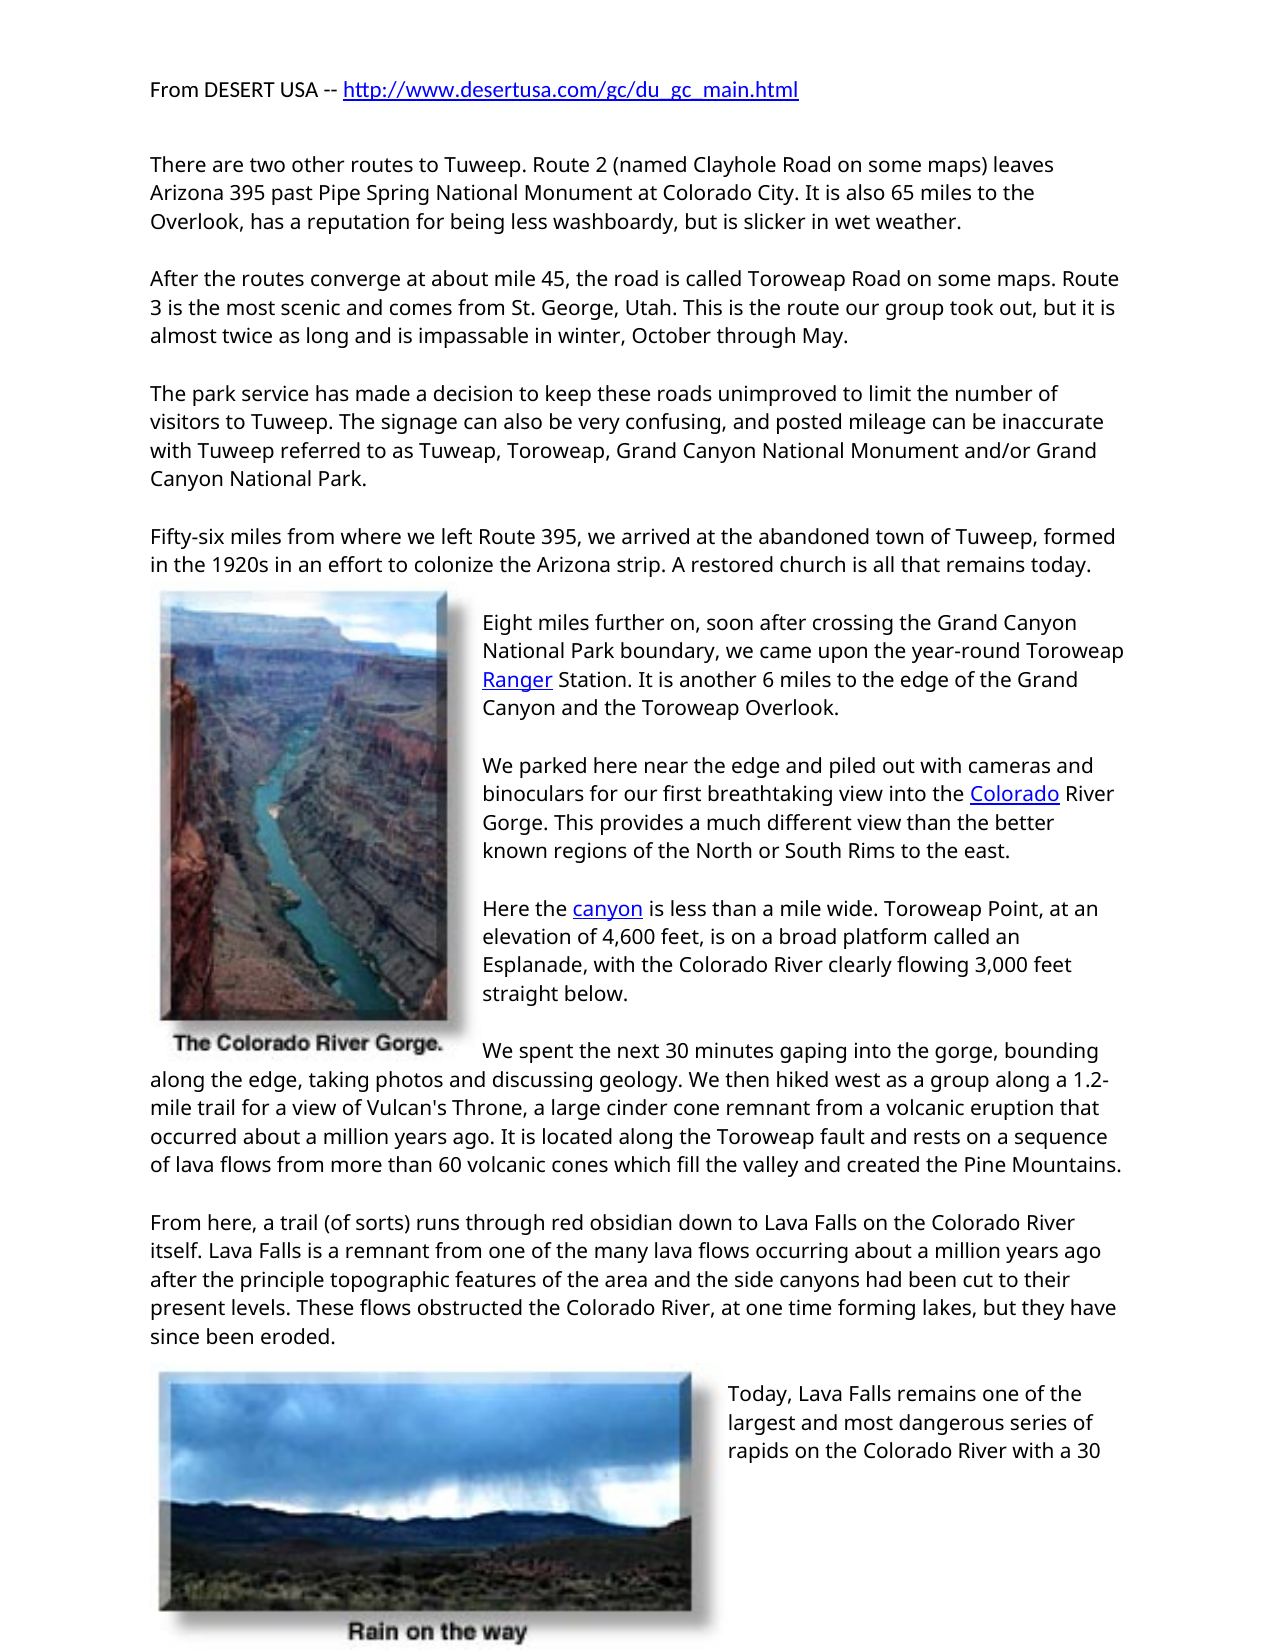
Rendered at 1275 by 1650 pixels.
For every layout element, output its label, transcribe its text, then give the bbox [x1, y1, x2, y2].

picture [150, 581, 482, 1064]
text We spent the next 30 minutes gaping into the gorge, bounding along the edge, taking photos and discussing geology. We then hiked west as a group along a 1.2-mile trail for a view of Vulcan's Throne, a large cinder cone remnant from a volcanic eruption that occurred about a million years ago. It is located along the Toroweap fault and rests on a sequence of lava flows from more than 60 volcanic cones which fill the valley and created the Pine Mountains. [150, 1037, 1125, 1179]
text The park service has made a decision to keep these roads unimproved to limit the number of visitors to Tuweep. The signage can also be very confusing, and posted mileage can be inaccurate with Tuweep referred to as Tuweap, Toroweap, Grand Canyon National Monument and/or Grand Canyon National Park. [150, 379, 1125, 493]
text We parked here near the edge and piled out with cameras and binoculars for our first breathtaking view into the Colorado River Gorge. This provides a much different view than the better known regions of the North or South Rims to the east. [482, 751, 1125, 864]
text Eight miles further on, soon after crossing the Grand Canyon National Park boundary, we came upon the year-round Toroweap Ranger Station. It is another 6 miles to the edge of the Grand Canyon and the Toroweap Overlook. [482, 608, 1125, 722]
text Fifty-six miles from where we left Route 395, we arrived at the abandoned town of Tuweep, formed in the 1920s in an effort to colonize the Arizona strip. A restored church is all that remains today. [150, 522, 1125, 579]
text From here, a trail (of sorts) runs through red obsidian down to Lava Falls on the Colorado River itself. Lava Falls is a remnant from one of the many lava flows occurring about a million years ago after the principle topographic features of the area and the side canyons had been cut to their present levels. These flows obstructed the Colorado River, at one time forming lakes, but they have since been eroded. [150, 1208, 1125, 1350]
text Here the canyon is less than a mile wide. Toroweap Point, at an elevation of 4,600 feet, is on a broad platform called an Esplanade, with the Colorado River clearly flowing 3,000 feet straight below. [482, 894, 1125, 1007]
picture [150, 1363, 728, 1650]
text There are two other routes to Tuweep. Route 2 (named Clayhole Road on some maps) leaves Arizona 395 past Pipe Spring National Monument at Colorado City. It is also 65 miles to the Overlook, has a reputation for being less washboardy, but is slicker in wet weather. [150, 150, 1125, 235]
text After the routes converge at about mile 45, the road is called Toroweap Road on some maps. Route 3 is the most scenic and comes from St. George, Utah. This is the route our group took out, but it is almost twice as long and is impassable in winter, October through May. [150, 264, 1125, 350]
